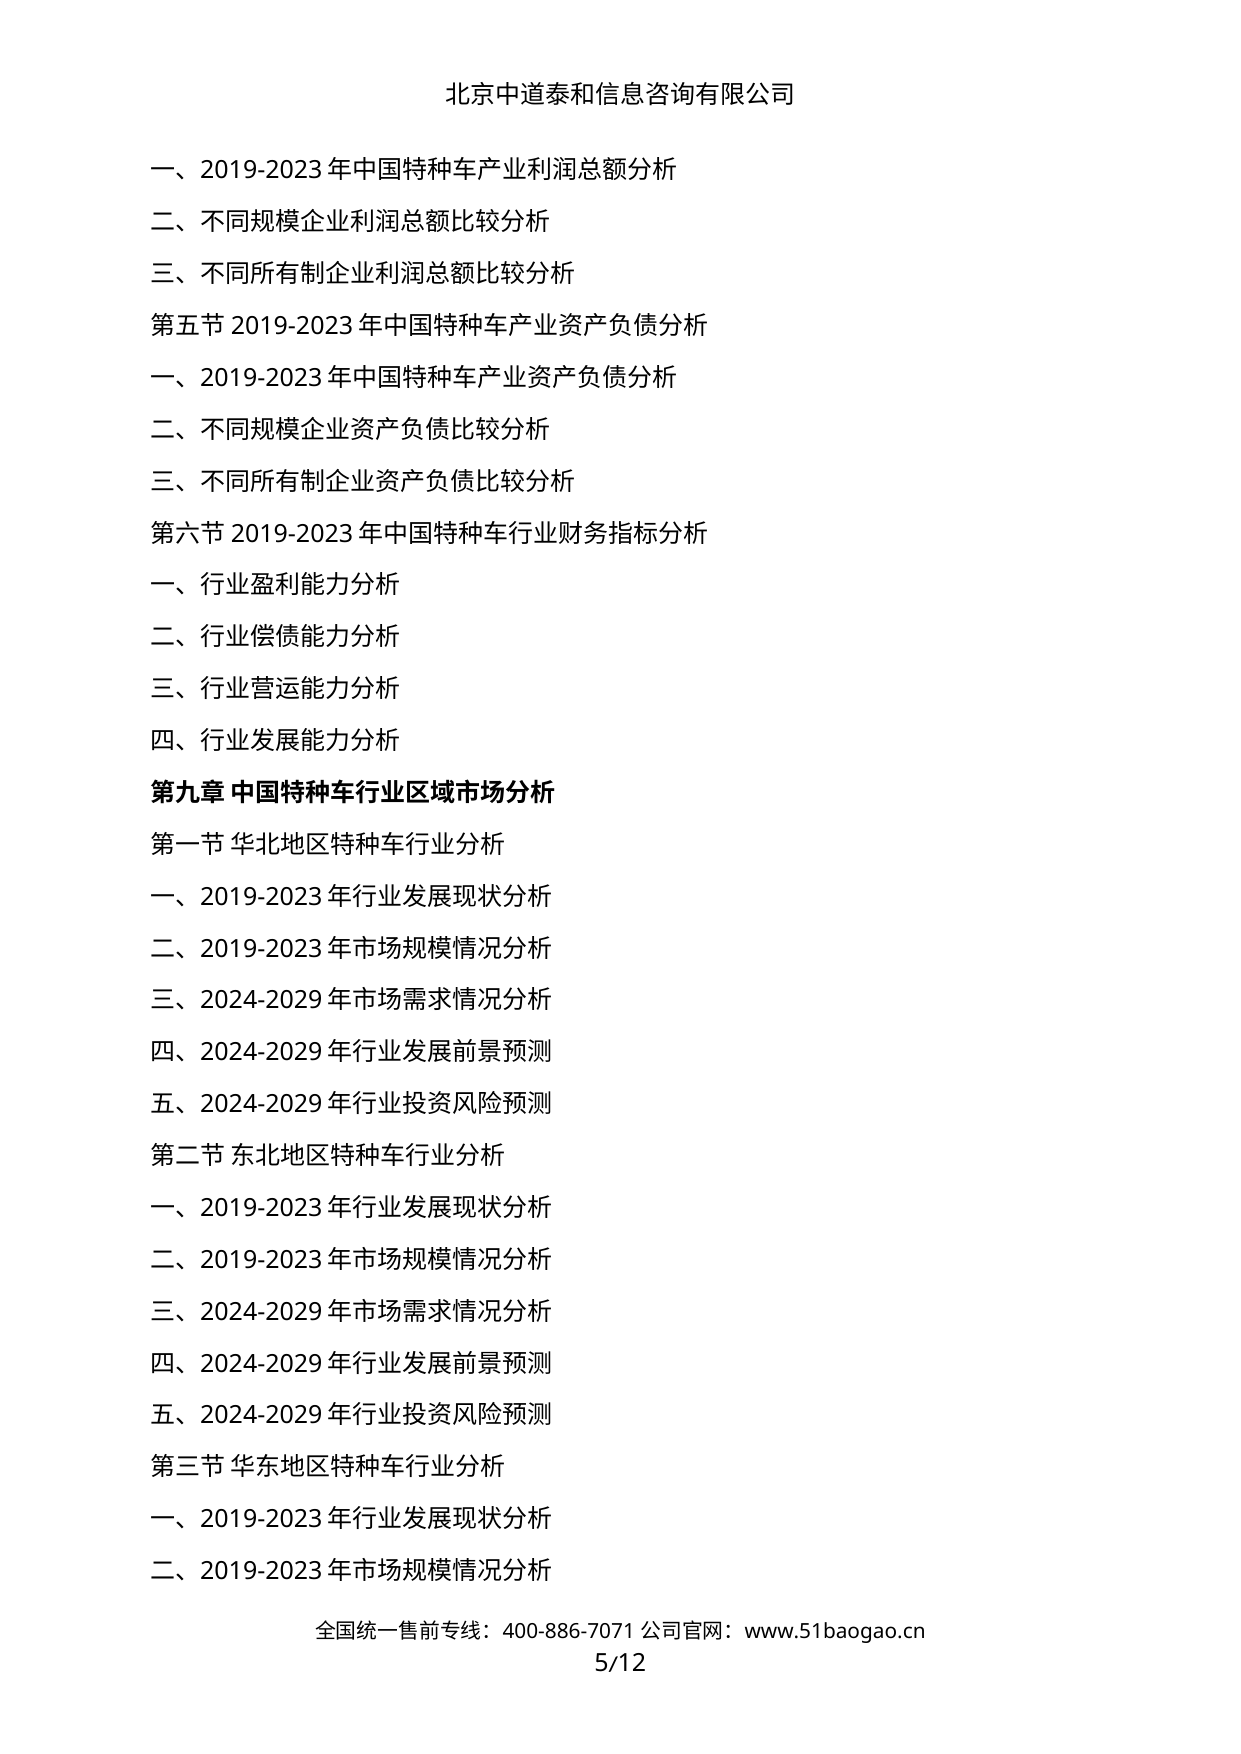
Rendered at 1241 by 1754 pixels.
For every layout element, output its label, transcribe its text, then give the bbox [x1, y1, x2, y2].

text 二、2019-2023年市场规模情况分析 [150, 1239, 1090, 1276]
text 二、2019-2023年市场规模情况分析 [150, 928, 1090, 964]
text 二、2019-2023年市场规模情况分析 [150, 1551, 1090, 1587]
text 三、2024-2029年市场需求情况分析 [150, 980, 1090, 1016]
text 第六节 2019-2023年中国特种车行业财务指标分析 [150, 513, 1090, 549]
text 三、行业营运能力分析 [150, 669, 1090, 705]
text 五、2024-2029年行业投资风险预测 [150, 1395, 1090, 1431]
text 第二节 东北地区特种车行业分析 [150, 1136, 1090, 1172]
text 一、2019-2023年行业发展现状分析 [150, 1187, 1090, 1224]
text 二、行业偿债能力分析 [150, 617, 1090, 653]
text 第九章 中国特种车行业区域市场分析 [150, 772, 1090, 809]
text 三、不同所有制企业利润总额比较分析 [150, 254, 1090, 290]
text 三、2024-2029年市场需求情况分析 [150, 1291, 1090, 1327]
text 第一节 华北地区特种车行业分析 [150, 824, 1090, 861]
text 一、2019-2023年行业发展现状分析 [150, 876, 1090, 912]
text 一、2019-2023年行业发展现状分析 [150, 1499, 1090, 1535]
text 五、2024-2029年行业投资风险预测 [150, 1084, 1090, 1120]
text 三、不同所有制企业资产负债比较分析 [150, 461, 1090, 497]
text 一、2019-2023年中国特种车产业利润总额分析 [150, 150, 1090, 186]
text 二、不同规模企业利润总额比较分析 [150, 202, 1090, 238]
text 第五节 2019-2023年中国特种车产业资产负债分析 [150, 306, 1090, 342]
text 四、2024-2029年行业发展前景预测 [150, 1343, 1090, 1379]
text 二、不同规模企业资产负债比较分析 [150, 409, 1090, 446]
text 四、2024-2029年行业发展前景预测 [150, 1032, 1090, 1068]
text 第三节 华东地区特种车行业分析 [150, 1447, 1090, 1483]
text 四、行业发展能力分析 [150, 721, 1090, 757]
text 一、2019-2023年中国特种车产业资产负债分析 [150, 357, 1090, 394]
text 一、行业盈利能力分析 [150, 565, 1090, 601]
